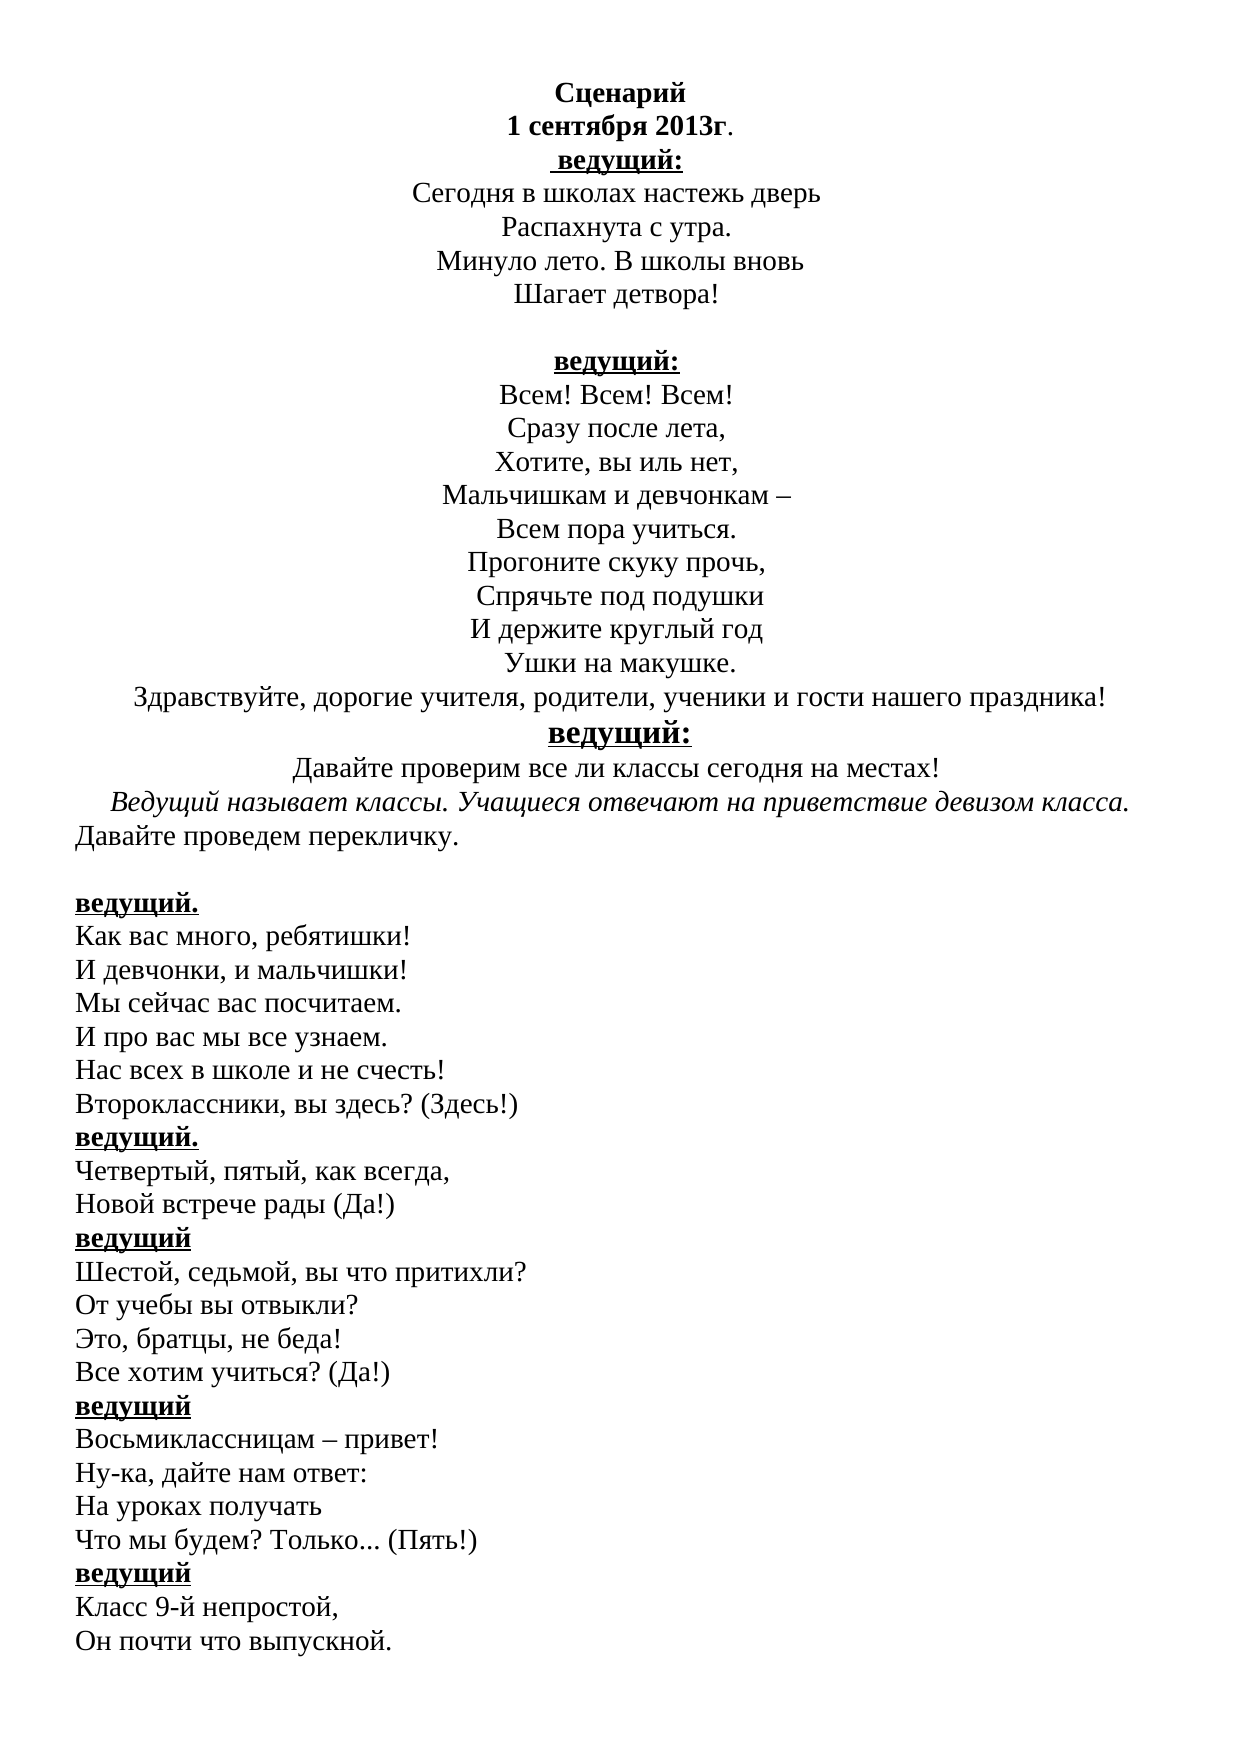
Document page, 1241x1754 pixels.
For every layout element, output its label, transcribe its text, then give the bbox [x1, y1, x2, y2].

text 1 сентября 2013г. ведущий: Сегодня в школах настежь дверь Распахнута с утра. Минуло лето. В школы вновь Шагает детвора! ведущий: Всем! Всем! Всем! Сразу после лета, Хотите, вы иль нет, Мальчишкам и девчонкам – Всем пора учиться. Прогоните скуку прочь, Спрячьте под подушки И держите круглый год Ушки на макушке. [75, 108, 1165, 679]
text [75, 818, 1165, 1656]
text Здравствуйте, дорогие учителя, родители, ученики и гости нашего праздника! ведущий: Давайте проверим все ли классы сегодня на местах! Ведущий называет классы. Учащиеся отвечают на приветствие девизом класса. [75, 679, 1165, 818]
text Сценарий [75, 75, 1165, 108]
